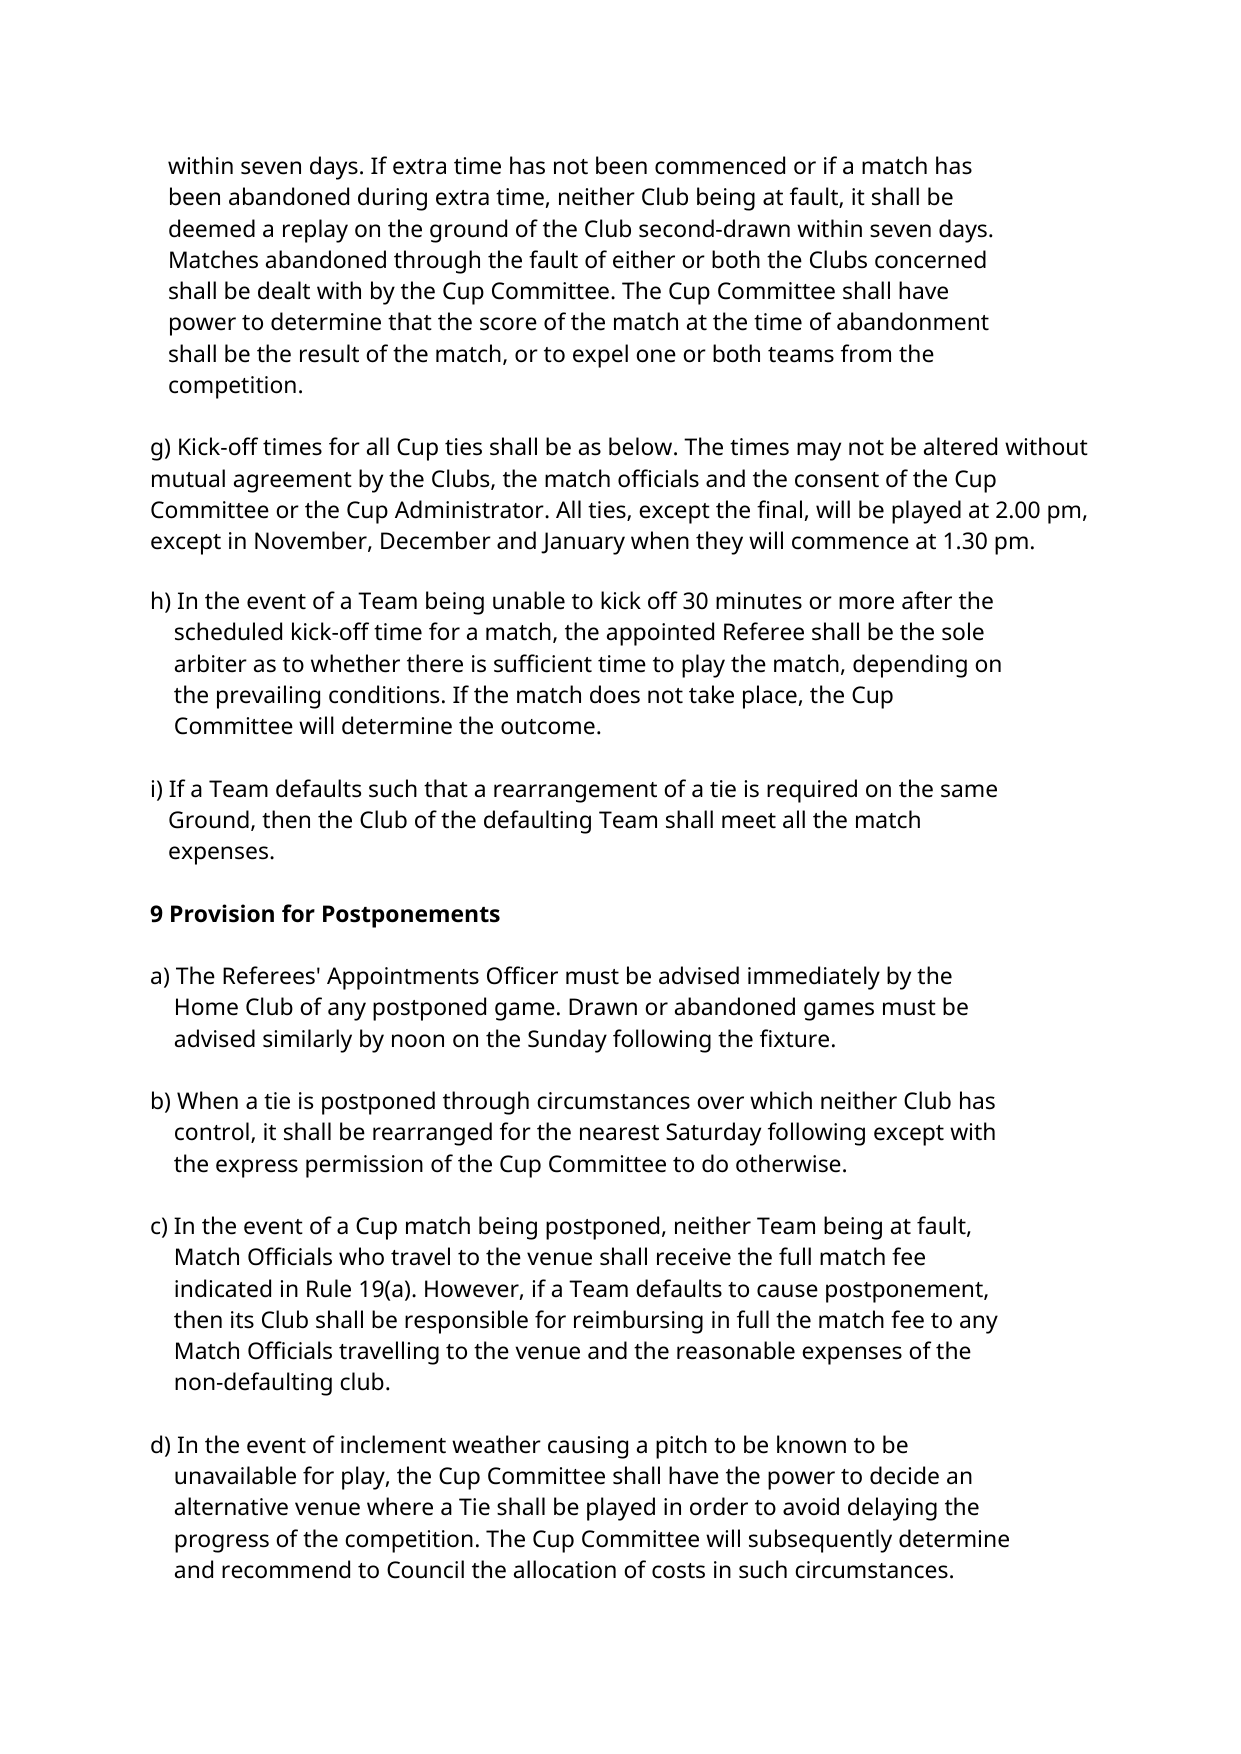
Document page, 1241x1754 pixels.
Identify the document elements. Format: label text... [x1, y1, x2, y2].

text Matches abandoned through the fault of either or both the Clubs concerned [150, 244, 1090, 275]
text Home Club of any postponed game. Drawn or abandoned games must be [150, 991, 1090, 1022]
text control, it shall be rearranged for the nearest Saturday following except with [150, 1116, 1090, 1147]
text expenses. [150, 835, 1090, 866]
text b) When a tie is postponed through circumstances over which neither Club has [150, 1085, 1090, 1116]
text c) In the event of a Cup match being postponed, neither Team being at fault, [150, 1210, 1090, 1241]
text shall be the result of the match, or to expel one or both teams from the [150, 337, 1090, 369]
text competition. [150, 369, 1090, 400]
text shall be dealt with by the Cup Committee. The Cup Committee shall have [150, 275, 1090, 306]
text Ground, then the Club of the defaulting Team shall meet all the match [150, 804, 1090, 835]
text then its Club shall be responsible for reimbursing in full the match fee to any [150, 1304, 1090, 1335]
text the express permission of the Cup Committee to do otherwise. [150, 1147, 1090, 1179]
text unavailable for play, the Cup Committee shall have the power to decide an [150, 1460, 1090, 1491]
text indicated in Rule 19(a). However, if a Team defaults to cause postponement, [150, 1272, 1090, 1304]
text alternative venue where a Tie shall be played in order to avoid delaying the [150, 1491, 1090, 1522]
text deemed a replay on the ground of the Club second-drawn within seven days. [150, 212, 1090, 244]
text 9 Provision for Postponements [150, 897, 1090, 929]
text Match Officials travelling to the venue and the reasonable expenses of the [150, 1335, 1090, 1366]
text within seven days. If extra time has not been commenced or if a match has [150, 150, 1090, 181]
text arbiter as to whether there is sufficient time to play the match, depending on [150, 647, 1090, 679]
text been abandoned during extra time, neither Club being at fault, it shall be [150, 181, 1090, 212]
text a) The Referees' Appointments Officer must be advised immediately by the [150, 960, 1090, 991]
text power to determine that the score of the match at the time of abandonment [150, 306, 1090, 337]
text progress of the competition. The Cup Committee will subsequently determine [150, 1522, 1090, 1554]
text d) In the event of inclement weather causing a pitch to be known to be [150, 1429, 1090, 1460]
text h) In the event of a Team being unable to kick off 30 minutes or more after the [150, 585, 1090, 616]
text non-defaulting club. [150, 1366, 1090, 1397]
text the prevailing conditions. If the match does not take place, the Cup [150, 679, 1090, 710]
text Committee will determine the outcome. [150, 710, 1090, 741]
text g) Kick-off times for all Cup ties shall be as below. The times may not be altered without mutual agreement by the Clubs, the match officials and the consent of the Cup Committee or the Cup Administrator. All ties, except the final, will be played at 2.00 pm, except in November, December and January when they will commence at 1.30 pm. [150, 431, 1090, 556]
text scheduled kick-off time for a match, the appointed Referee shall be the sole [150, 616, 1090, 647]
text advised similarly by noon on the Sunday following the fixture. [150, 1022, 1090, 1054]
text Match Officials who travel to the venue shall receive the full match fee [150, 1241, 1090, 1272]
text and recommend to Council the allocation of costs in such circumstances. [150, 1554, 1090, 1585]
text i) If a Team defaults such that a rearrangement of a tie is required on the same [150, 772, 1090, 804]
